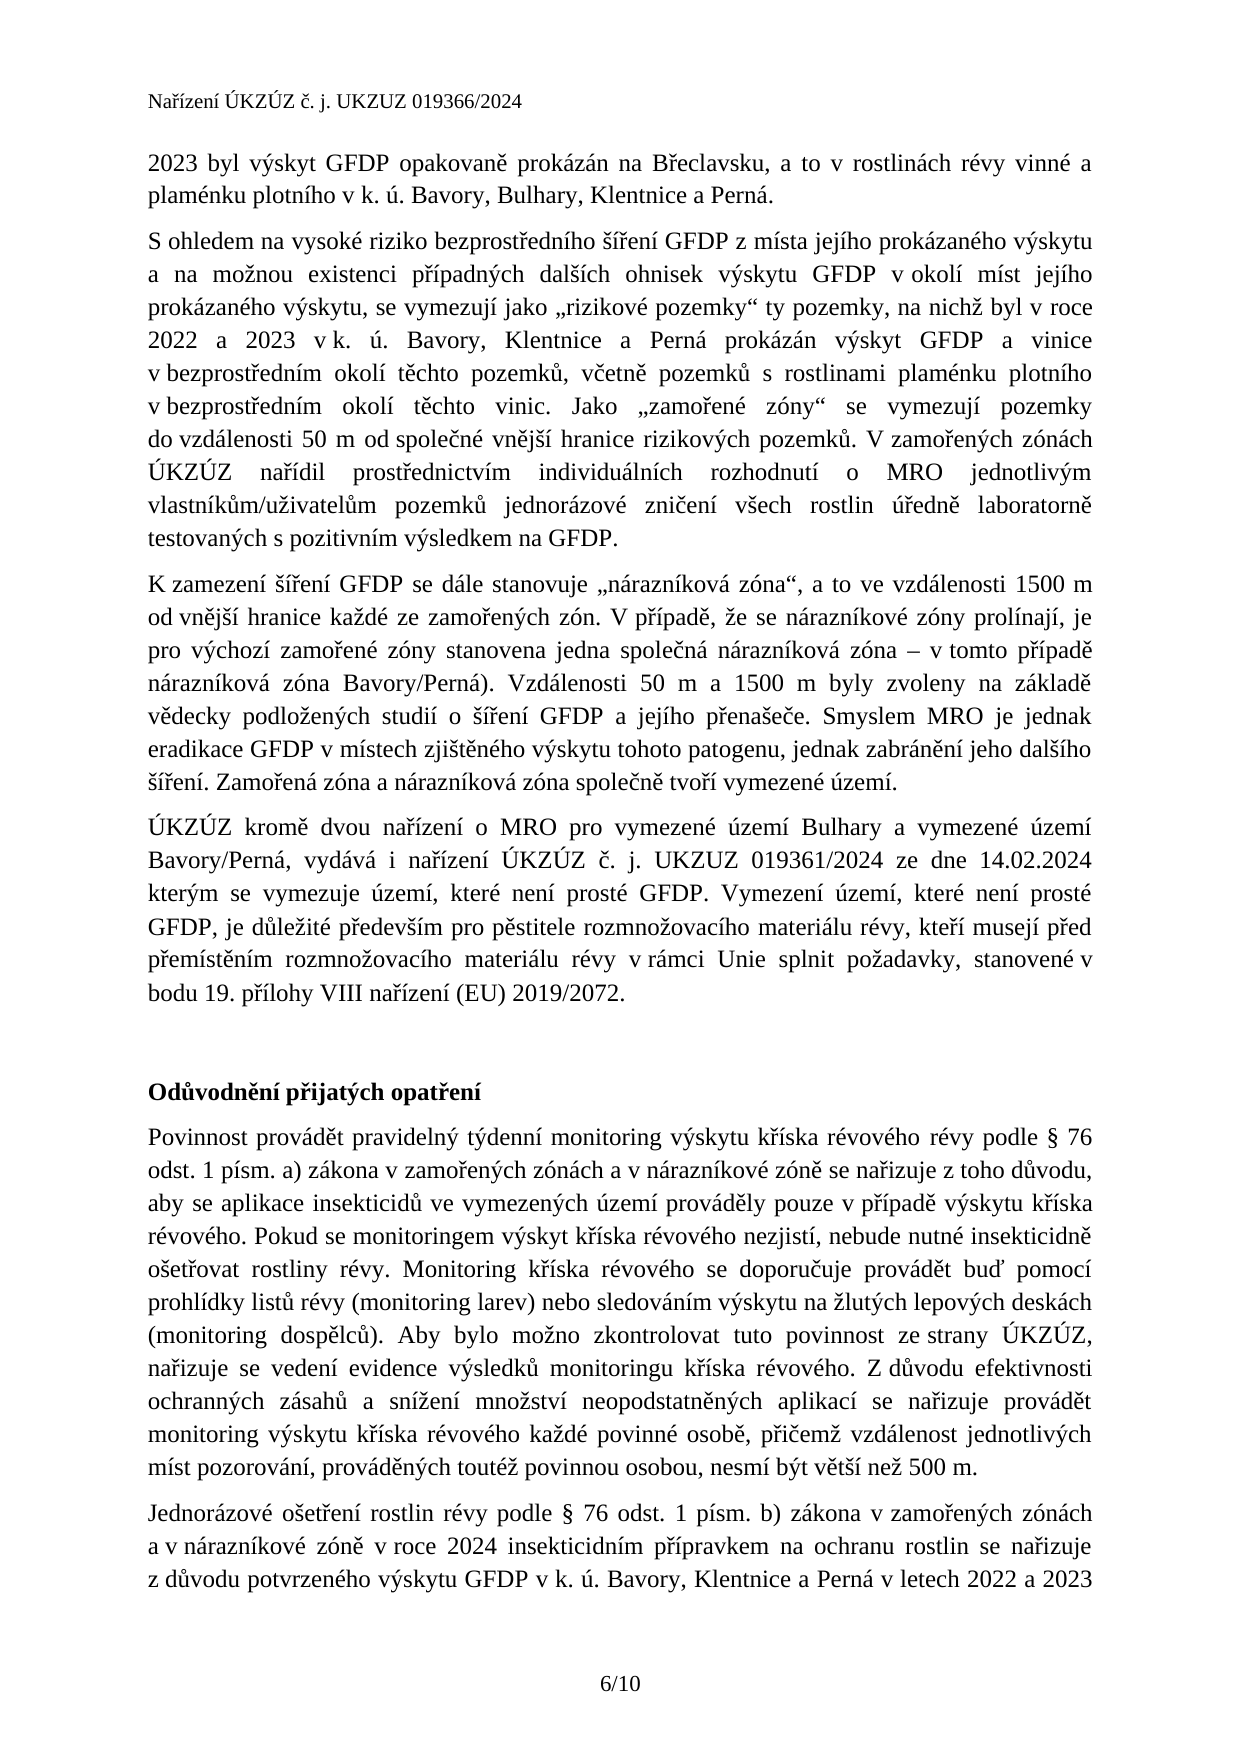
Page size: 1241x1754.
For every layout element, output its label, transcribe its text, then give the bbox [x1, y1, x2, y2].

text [148, 1498, 1093, 1593]
text Povinnost provádět pravidelný týdenní monitoring výskytu kříska révového révy podle § 76 odst. 1 písm. a) zákona v zamořených zónách a v nárazníkové zóně se nařizuje z toho důvodu, aby se aplikace insekticidů ve vymezených území prováděly pouze v případě výskytu kříska révového. Pokud se monitoringem výskyt kříska révového nezjistí, nebude nutné insekticidně ošetřovat rostliny révy. Monitoring kříska révového se doporučuje provádět buď pomocí prohlídky listů révy (monitoring larev) nebo sledováním výskytu na žlutých lepových deskách (monitoring dospělců). Aby bylo možno zkontrolovat tuto povinnost ze strany ÚKZÚZ, nařizuje se vedení evidence výsledků monitoringu kříska révového. Z důvodu efektivnosti ochranných zásahů a snížení množství neopodstatněných aplikací se nařizuje provádět monitoring výskytu kříska révového každé povinné osobě, přičemž vzdálenost jednotlivých míst pozorování, prováděných toutéž povinnou osobou, nesmí být větší než 500 m. [148, 1122, 1093, 1481]
text S ohledem na vysoké riziko bezprostředního šíření GFDP z místa jejího prokázaného výskytu a na možnou existenci případných dalších ohnisek výskytu GFDP v okolí míst jejího prokázaného výskytu, se vymezují jako „rizikové pozemky“ ty pozemky, na nichž byl v roce 2022 a 2023 v k. ú. Bavory, Klentnice a Perná prokázán výskyt GFDP a vinice v bezprostředním okolí těchto pozemků, včetně pozemků s rostlinami plaménku plotního v bezprostředním okolí těchto vinic. Jako „zamořené zóny“ se vymezují pozemky do vzdálenosti 50 m od společné vnější hranice rizikových pozemků. V zamořených zónách ÚKZÚZ nařídil prostřednictvím individuálních rozhodnutí o MRO jednotlivým vlastníkům/uživatelům pozemků jednorázové zničení všech rostlin úředně laboratorně testovaných s pozitivním výsledkem na GFDP. [148, 226, 1093, 552]
text ÚKZÚZ kromě dvou nařízení o MRO pro vymezené území Bulhary a vymezené území Bavory/Perná, vydává i nařízení ÚKZÚZ č. j. UKZUZ 019361/2024 ze dne 14.02.2024 kterým se vymezuje území, které není prosté GFDP. Vymezení území, které není prosté GFDP, je důležité především pro pěstitele rozmnožovacího materiálu révy, kteří musejí před přemístěním rozmnožovacího materiálu révy v rámci Unie splnit požadavky, stanovené v bodu 19. přílohy VIII nařízení (EU) 2019/2072. [148, 812, 1093, 1006]
text Odůvodnění přijatých opatření [148, 1077, 1093, 1105]
text K zamezení šíření GFDP se dále stanovuje „nárazníková zóna“, a to ve vzdálenosti 1500 m od vnější hranice každé ze zamořených zón. V případě, že se nárazníkové zóny prolínají, je pro výchozí zamořené zóny stanovena jedna společná nárazníková zóna – v tomto případě nárazníková zóna Bavory/Perná). Vzdálenosti 50 m a 1500 m byly zvoleny na základě vědecky podložených studií o šíření GFDP a jejího přenašeče. Smyslem MRO je jednak eradikace GFDP v místech zjištěného výskytu tohoto patogenu, jednak zabránění jeho dalšího šíření. Zamořená zóna a nárazníková zóna společně tvoří vymezené území. [148, 569, 1093, 796]
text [148, 148, 1093, 209]
